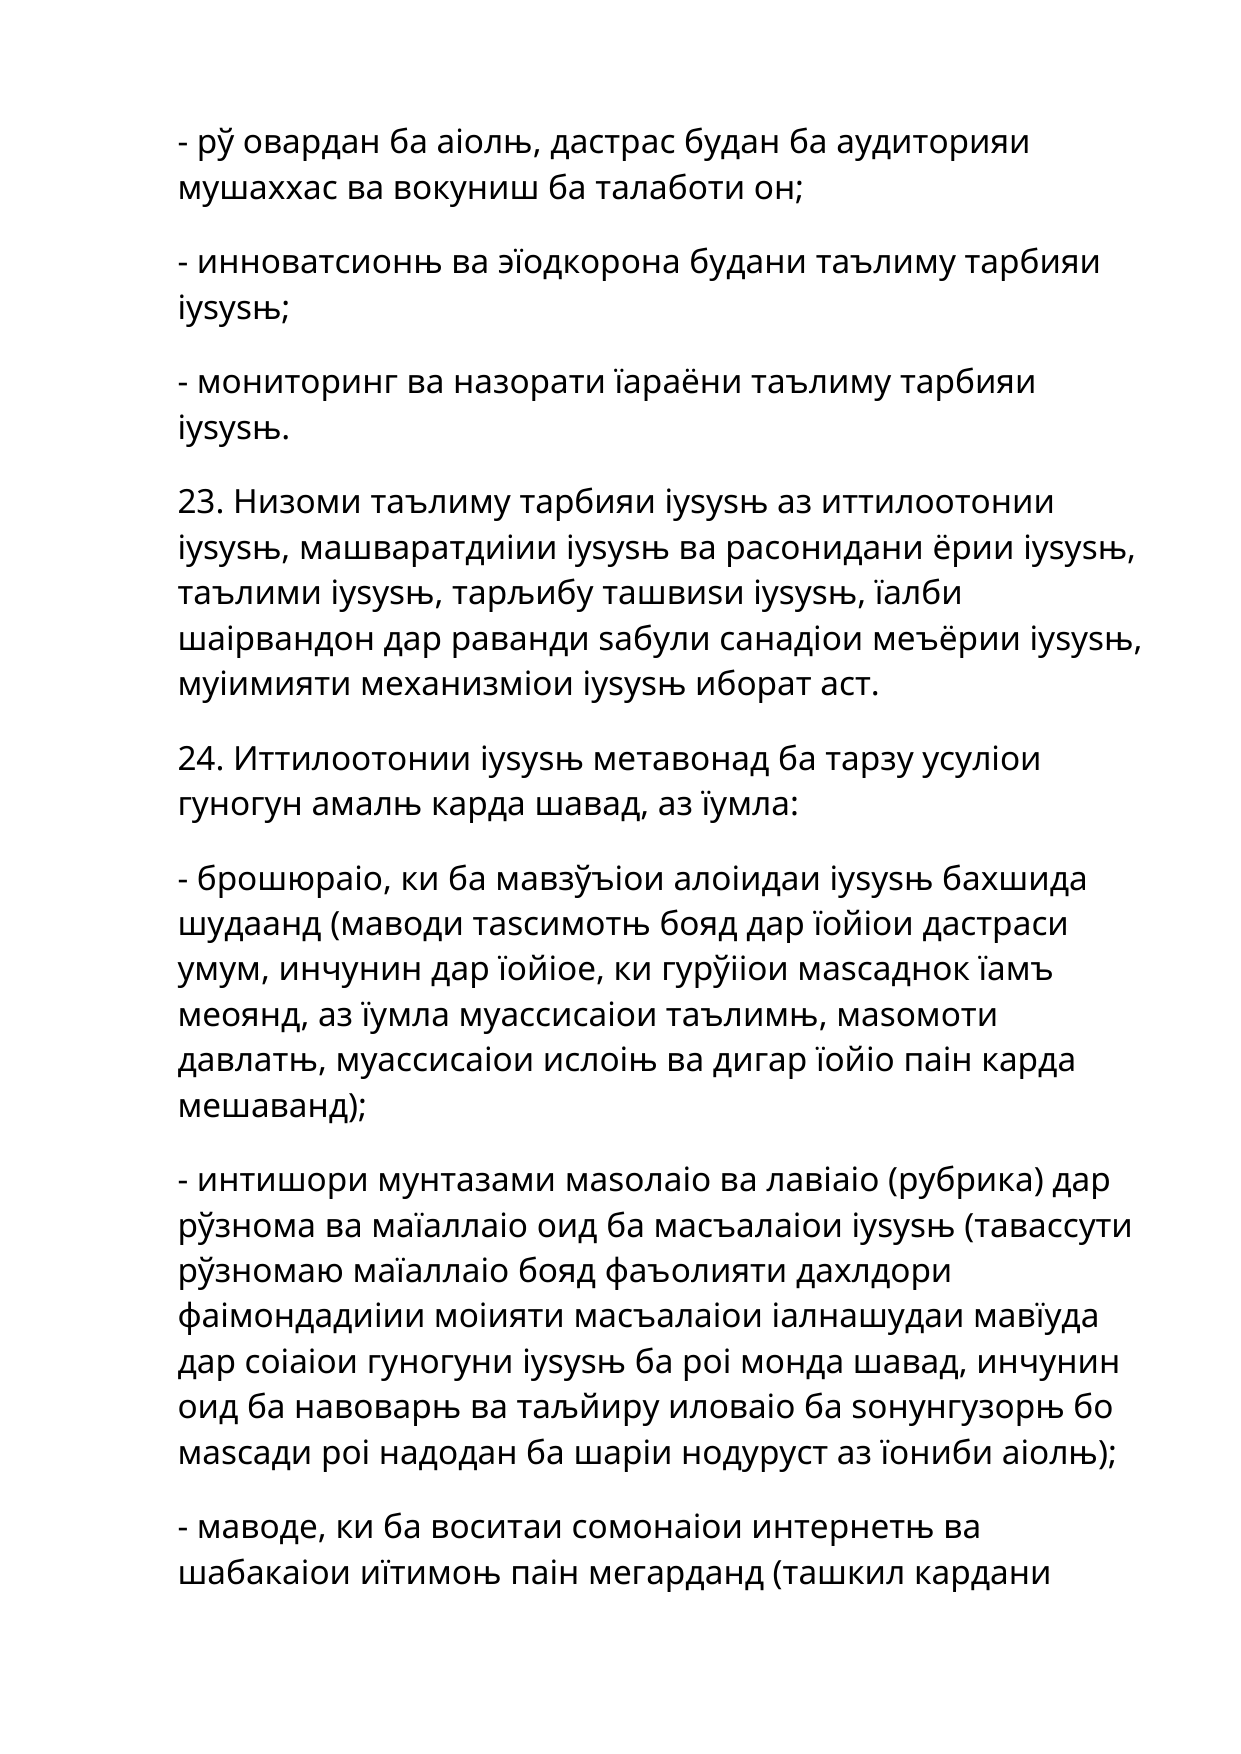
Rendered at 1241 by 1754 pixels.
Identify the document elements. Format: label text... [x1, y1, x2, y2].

text - инноватсионњ ва эїодкорона будани таълиму тарбияи іуѕуѕњ; [177, 238, 1152, 329]
text - рў овардан ба аіолњ, дастрас будан ба аудиторияи мушаххас ва вокуниш ба талаботи он; [177, 118, 1152, 209]
text 24. Иттилоотонии іуѕуѕњ метавонад ба тарзу усуліои гуногун амалњ карда шавад, аз їумла: [177, 734, 1152, 825]
text 23. Низоми таълиму тарбияи іуѕуѕњ аз иттилоотонии іуѕуѕњ, машваратдиіии іуѕуѕњ ва расонидани ёрии іуѕуѕњ, таълими іуѕуѕњ, тарљибу ташвиѕи іуѕуѕњ, їалби шаірвандон дар раванди ѕабули санадіои меъёрии іуѕуѕњ, муіимияти механизміои іуѕуѕњ иборат аст. [177, 478, 1152, 705]
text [177, 1503, 1152, 1594]
text - интишори мунтазами маѕолаіо ва лавіаіо (рубрика) дар рўзнома ва маїаллаіо оид ба масъалаіои іуѕуѕњ (тавассути рўзномаю маїаллаіо бояд фаъолияти дахлдори фаімондадиіии моіияти масъалаіои іалнашудаи мавїуда дар соіаіои гуногуни іуѕуѕњ ба роі монда шавад, инчунин оид ба навоварњ ва таљйиру иловаіо ба ѕонунгузорњ бо маѕсади роі надодан ба шаріи нодуруст аз їониби аіолњ); [177, 1156, 1152, 1474]
text - мониторинг ва назорати їараёни таълиму тарбияи іуѕуѕњ. [177, 358, 1152, 449]
text - брошюраіо, ки ба мавзўъіои алоіидаи іуѕуѕњ бахшида шудаанд (маводи таѕсимотњ бояд дар їойіои дастраси умум, инчунин дар їойіое, ки гурўііои маѕсаднок їамъ меоянд, аз їумла муассисаіои таълимњ, маѕомоти давлатњ, муассисаіои ислоіњ ва дигар їойіо паін карда мешаванд); [177, 854, 1152, 1127]
